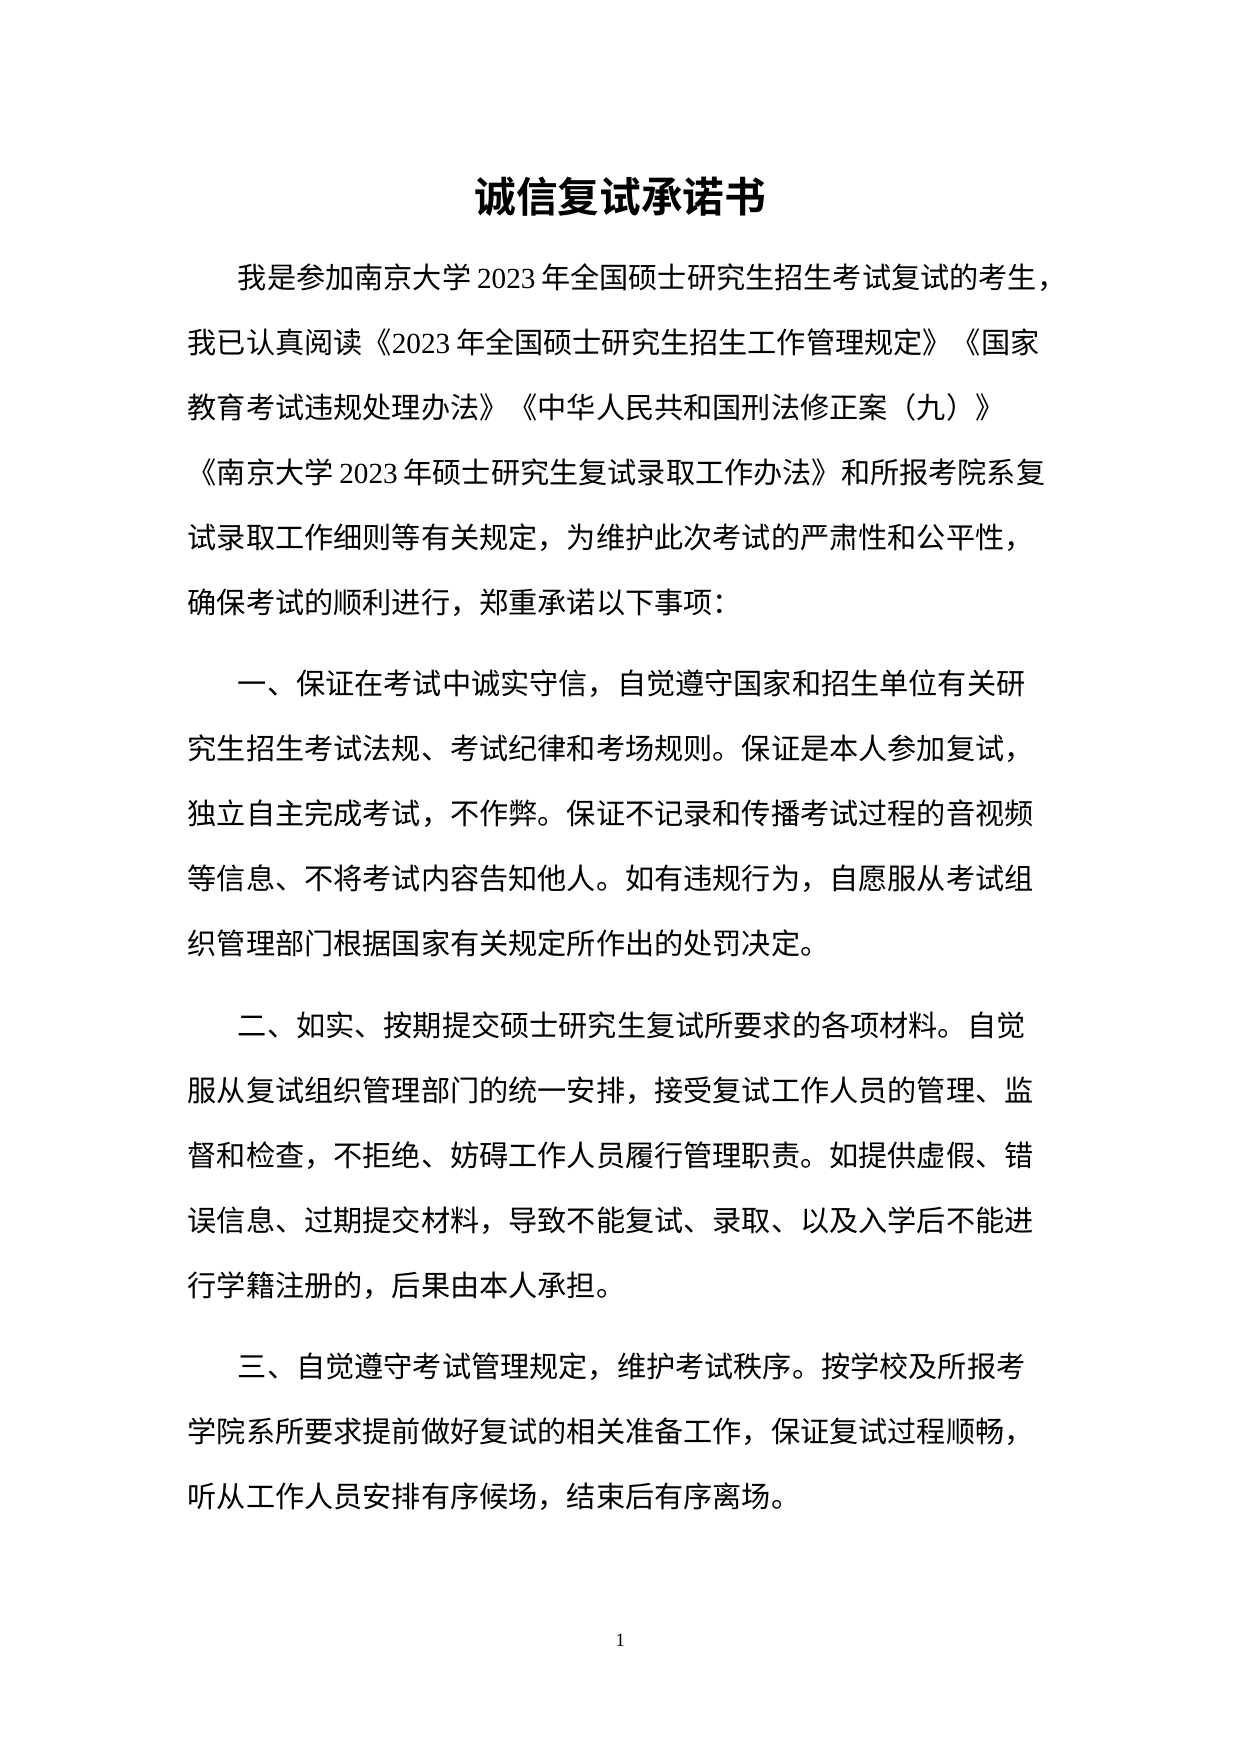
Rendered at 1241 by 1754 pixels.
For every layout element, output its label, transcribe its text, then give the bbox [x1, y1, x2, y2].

list 自觉遵守考试管理规定，维护考试秩序。按学校及所报考学院系所要求提前做好复试的相关准备工作，保证复试过程顺畅，听从工作人员安排有序候场，结束后有序离场。 [187, 1332, 1053, 1527]
text 我是参加南京大学2023年全国硕士研究生招生考试复试的考生，我已认真阅读《2023年全国硕士研究生招生工作管理规定》《国家教育考试违规处理办法》《中华人民共和国刑法修正案（九）》《南京大学2023年硕士研究生复试录取工作办法》和所报考院系复试录取工作细则等有关规定，为维护此次考试的严肃性和公平性，确保考试的顺利进行，郑重承诺以下事项： [187, 243, 1053, 633]
list 如实、按期提交硕士研究生复试所要求的各项材料。自觉服从复试组织管理部门的统一安排，接受复试工作人员的管理、监督和检查，不拒绝、妨碍工作人员履行管理职责。如提供虚假、错误信息、过期提交材料，导致不能复试、录取、以及入学后不能进行学籍注册的，后果由本人承担。 [187, 991, 1053, 1316]
text 诚信复试承诺书 [187, 162, 1053, 227]
list 保证在考试中诚实守信，自觉遵守国家和招生单位有关研究生招生考试法规、考试纪律和考场规则。保证是本人参加复试，独立自主完成考试，不作弊。保证不记录和传播考试过程的音视频等信息、不将考试内容告知他人。如有违规行为，自愿服从考试组织管理部门根据国家有关规定所作出的处罚决定。 [187, 649, 1053, 974]
